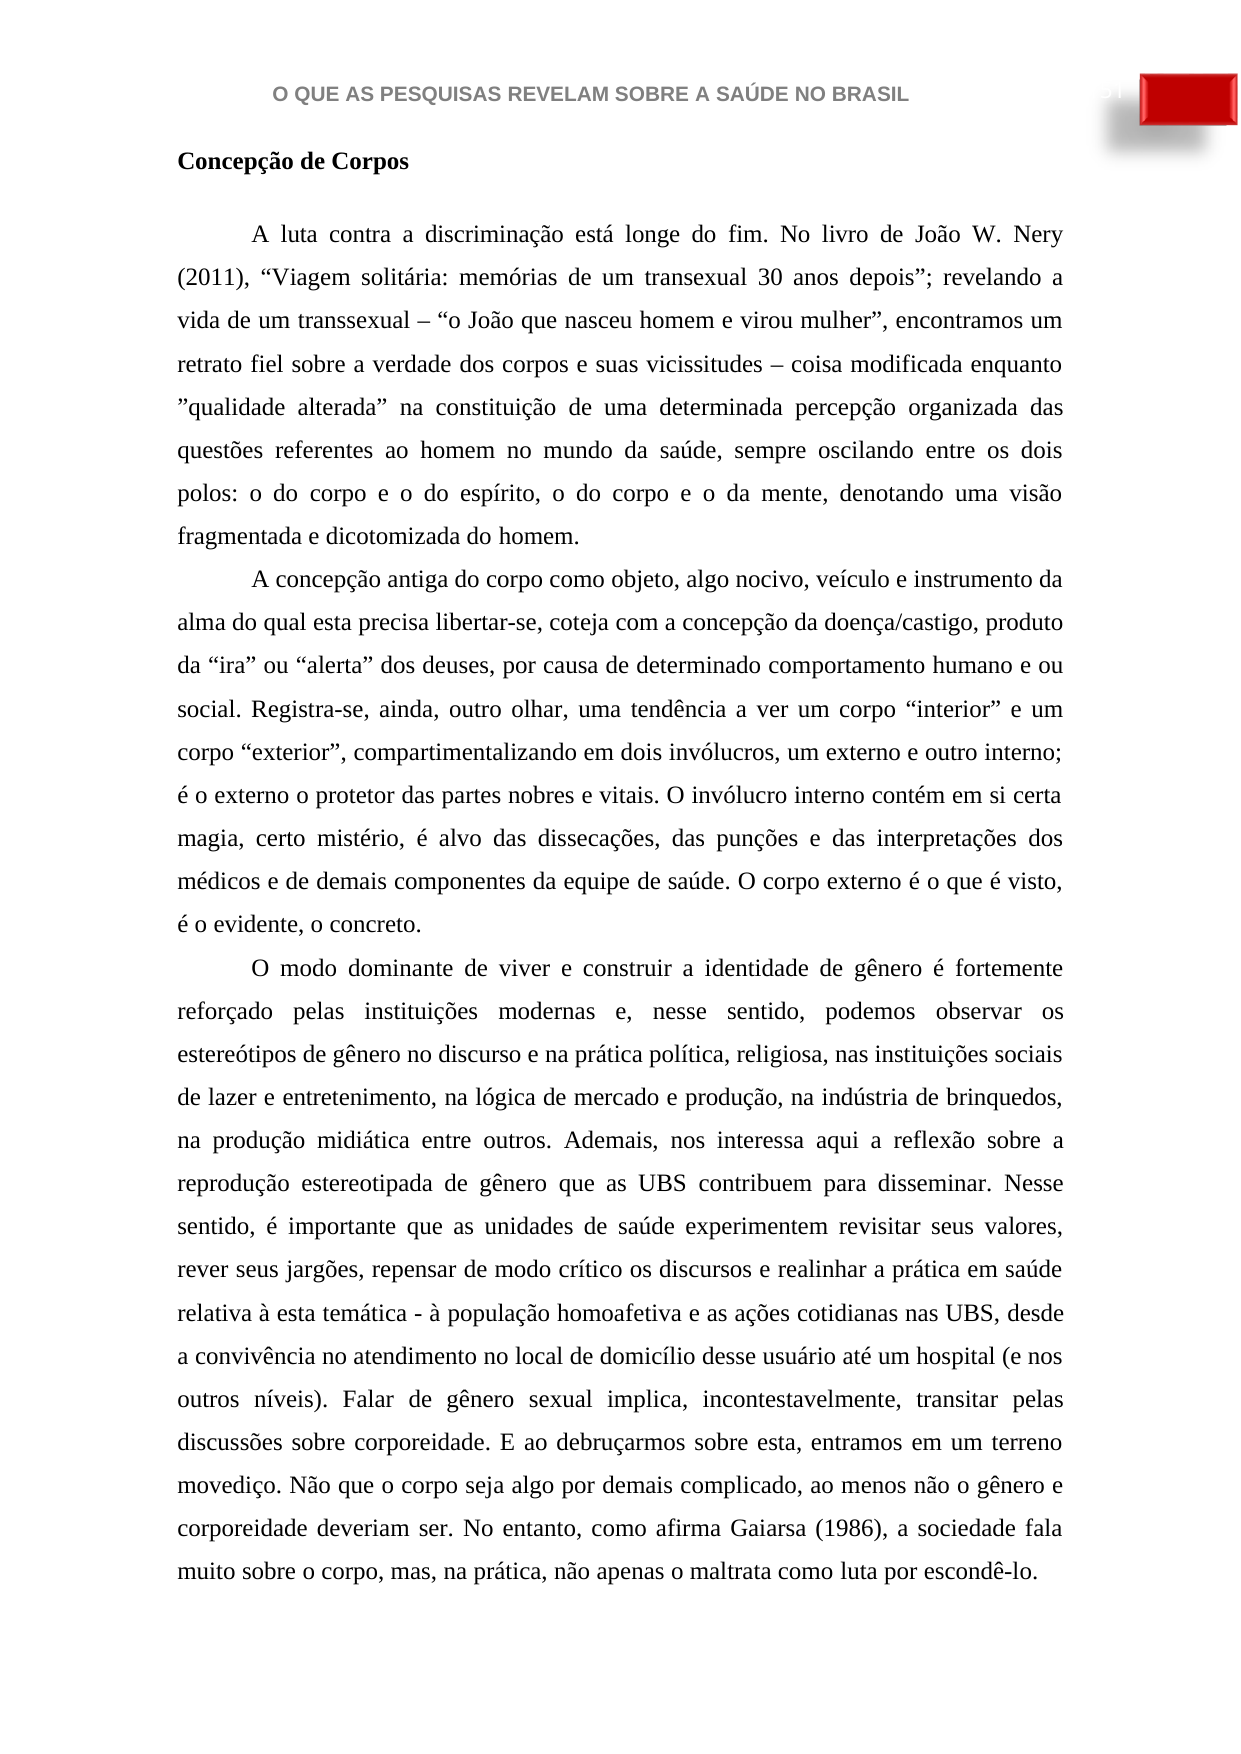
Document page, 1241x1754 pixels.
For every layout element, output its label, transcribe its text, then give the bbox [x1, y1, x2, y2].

subtitle Concepção de Corpos [177, 146, 1163, 174]
picture [1086, 73, 1238, 171]
text O modo dominante de viver e construir a identidade de gênero é fortemente reforçado pelas instituições modernas e, nesse sentido, podemos observar os estereótipos de gênero no discurso e na prática política, religiosa, nas instituições sociais de lazer e entretenimento, na lógica de mercado e produção, na indústria de brinquedos, na produção midiática entre outros. Ademais, nos interessa aqui a reflexão sobre a reprodução estereotipada de gênero que as UBS contribuem para disseminar. Nesse sentido, é importante que as unidades de saúde experimentem revisitar seus valores, rever seus jargões, repensar de modo crítico os discursos e realinhar a prática em saúde relativa à esta temática - à população homoafetiva e as ações cotidianas nas UBS, desde a convivência no atendimento no local de domicílio desse usuário até um hospital (e nos outros níveis). Falar de gênero sexual implica, incontestavelmente, transitar pelas discussões sobre corporeidade. E ao debruçarmos sobre esta, entramos em um terreno movediço. Não que o corpo seja algo por demais complicado, ao menos não o gênero e corporeidade deveriam ser. No entanto, como afirma Gaiarsa (1986), a sociedade fala muito sobre o corpo, mas, na prática, não apenas o maltrata como luta por escondê-lo. [177, 953, 1064, 1585]
text O QUE AS PESQUISAS REVELAM SOBRE A SAÚDE NO BRASIL [272, 82, 1163, 106]
text A concepção antiga do corpo como objeto, algo nocivo, veículo e instrumento da alma do qual esta precisa libertar-se, coteja com a concepção da doença/castigo, produto da “ira” ou “alerta” dos deuses, por causa de determinado comportamento humano e ou social. Registra-se, ainda, outro olhar, uma tendência a ver um corpo “interior” e um corpo “exterior”, compartimentalizando em dois invólucros, um externo e outro interno; é o externo o protetor das partes nobres e vitais. O invólucro interno contém em si certa magia, certo mistério, é alvo das dissecações, das punções e das interpretações dos médicos e de demais componentes da equipe de saúde. O corpo externo é o que é visto, é o evidente, o concreto. [177, 564, 1064, 938]
text A luta contra a discriminação está longe do fim. No livro de João W. Nery (2011), “Viagem solitária: memórias de um transexual 30 anos depois”; revelando a vida de um transsexual – “o João que nasceu homem e virou mulher”, encontramos um retrato fiel sobre a verdade dos corpos e suas vicissitudes – coisa modificada enquanto ”qualidade alterada” na constituição de uma determinada percepção organizada das questões referentes ao homem no mundo da saúde, sempre oscilando entre os dois polos: o do corpo e o do espírito, o do corpo e o da mente, denotando uma visão fragmentada e dicotomizada do homem. [177, 219, 1064, 550]
